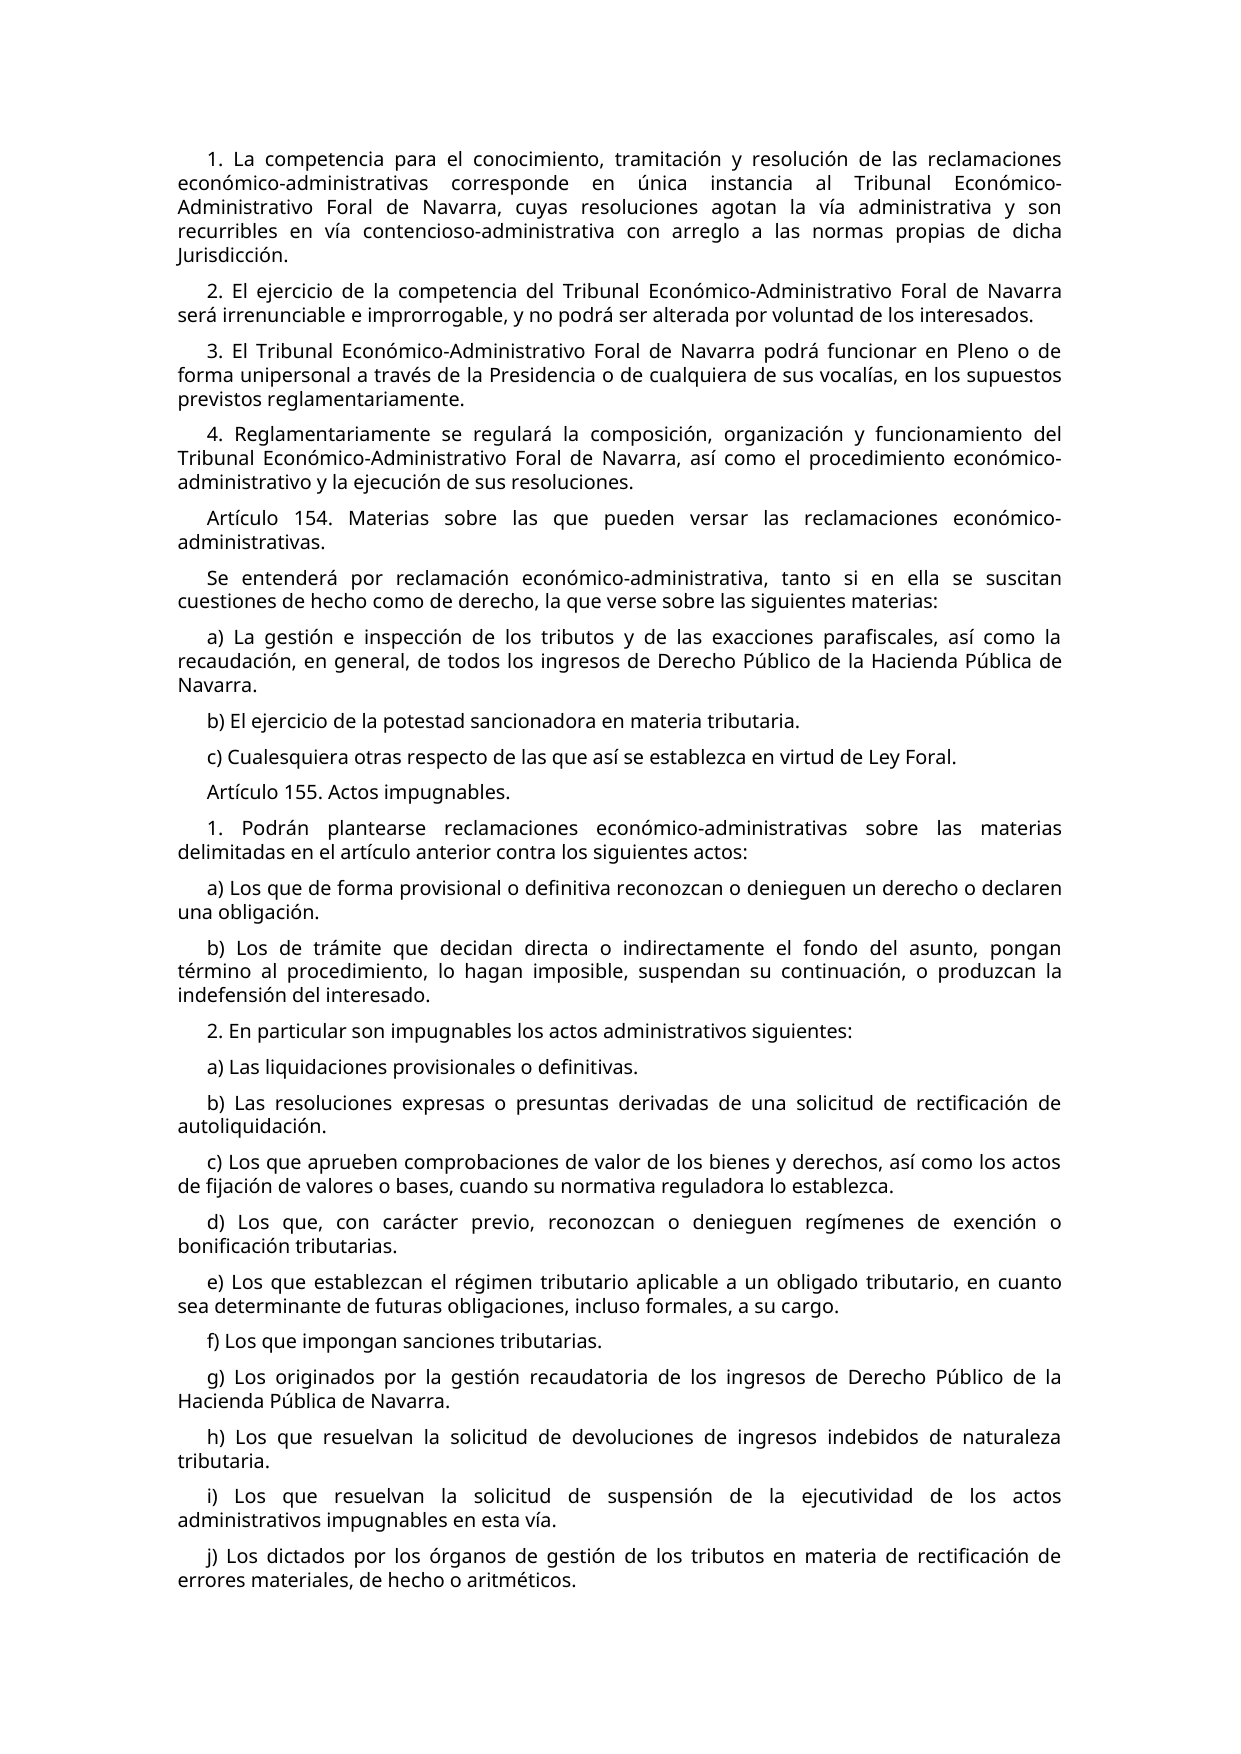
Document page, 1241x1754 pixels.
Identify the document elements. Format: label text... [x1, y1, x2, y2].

text 4. Reglamentariamente se regulará la composición, organización y funcionamiento del Tribunal Económico-Administrativo Foral de Navarra, así como el procedimiento económico-administrativo y la ejecución de sus resoluciones. [177, 422, 1063, 494]
text Artículo 154. Materias sobre las que pueden versar las reclamaciones económico-administrativas. [177, 506, 1063, 554]
text c) Cualesquiera otras respecto de las que así se establezca en virtud de Ley Foral. [177, 745, 1063, 769]
text g) Los originados por la gestión recaudatoria de los ingresos de Derecho Público de la Hacienda Pública de Navarra. [177, 1365, 1063, 1413]
text b) El ejercicio de la potestad sancionadora en materia tributaria. [177, 709, 1063, 733]
text e) Los que establezcan el régimen tributario aplicable a un obligado tributario, en cuanto sea determinante de futuras obligaciones, incluso formales, a su cargo. [177, 1270, 1063, 1318]
text c) Los que aprueben comprobaciones de valor de los bienes y derechos, así como los actos de fijación de valores o bases, cuando su normativa reguladora lo establezca. [177, 1151, 1063, 1198]
text f) Los que impongan sanciones tributarias. [177, 1329, 1063, 1353]
text Artículo 155. Actos impugnables. [177, 781, 1063, 804]
text a) Los que de forma provisional o definitiva reconozcan o denieguen un derecho o declaren una obligación. [177, 876, 1063, 924]
text h) Los que resuelvan la solicitud de devoluciones de ingresos indebidos de naturaleza tributaria. [177, 1425, 1063, 1473]
text 2. En particular son impugnables los actos administrativos siguientes: [177, 1019, 1063, 1043]
text b) Los de trámite que decidan directa o indirectamente el fondo del asunto, pongan término al procedimiento, lo hagan imposible, suspendan su continuación, o produzcan la indefensión del interesado. [177, 936, 1063, 1008]
text 2. El ejercicio de la competencia del Tribunal Económico-Administrativo Foral de Navarra será irrenunciable e improrrogable, y no podrá ser alterada por voluntad de los interesados. [177, 279, 1063, 327]
text a) Las liquidaciones provisionales o definitivas. [177, 1055, 1063, 1079]
text b) Las resoluciones expresas o presuntas derivadas de una solicitud de rectificación de autoliquidación. [177, 1091, 1063, 1139]
text d) Los que, con carácter previo, reconozcan o denieguen regímenes de exención o bonificación tributarias. [177, 1210, 1063, 1258]
text a) La gestión e inspección de los tributos y de las exacciones parafiscales, así como la recaudación, en general, de todos los ingresos de Derecho Público de la Hacienda Pública de Navarra. [177, 626, 1063, 697]
text 1. La competencia para el conocimiento, tramitación y resolución de las reclamaciones económico-administrativas corresponde en única instancia al Tribunal Económico-Administrativo Foral de Navarra, cuyas resoluciones agotan la vía administrativa y son recurribles en vía contencioso-administrativa con arreglo a las normas propias de dicha Jurisdicción. [177, 148, 1063, 267]
text Se entenderá por reclamación económico-administrativa, tanto si en ella se suscitan cuestiones de hecho como de derecho, la que verse sobre las siguientes materias: [177, 566, 1063, 614]
text 3. El Tribunal Económico-Administrativo Foral de Navarra podrá funcionar en Pleno o de forma unipersonal a través de la Presidencia o de cualquiera de sus vocalías, en los supuestos previstos reglamentariamente. [177, 339, 1063, 411]
text 1. Podrán plantearse reclamaciones económico-administrativas sobre las materias delimitadas en el artículo anterior contra los siguientes actos: [177, 816, 1063, 864]
text j) Los dictados por los órganos de gestión de los tributos en materia de rectificación de errores materiales, de hecho o aritméticos. [177, 1544, 1063, 1592]
text i) Los que resuelvan la solicitud de suspensión de la ejecutividad de los actos administrativos impugnables en esta vía. [177, 1485, 1063, 1533]
